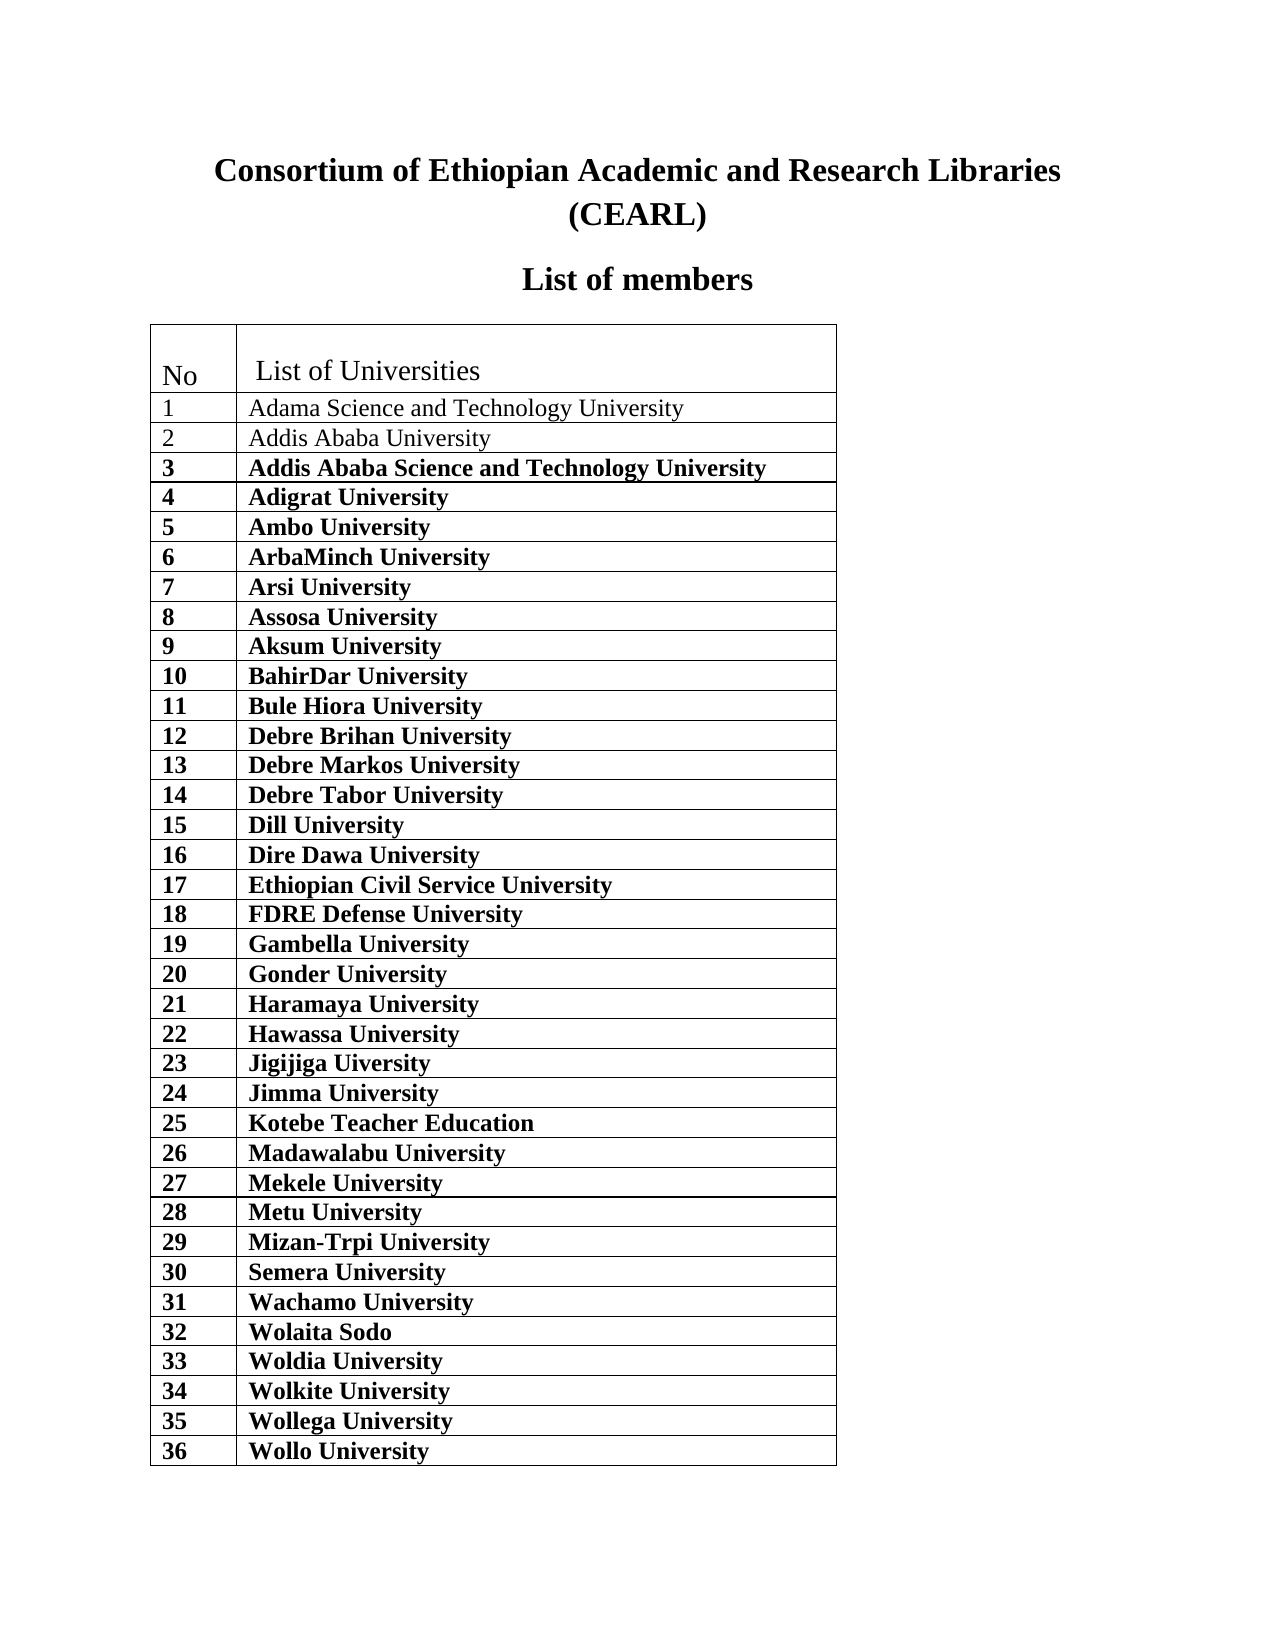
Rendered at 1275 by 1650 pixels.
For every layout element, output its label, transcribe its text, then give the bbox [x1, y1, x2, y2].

table_cell Metu University [237, 1198, 836, 1226]
table_cell Wolkite University [237, 1376, 836, 1405]
table_cell 28 [151, 1198, 236, 1226]
table_cell 7 [151, 572, 236, 601]
table_cell 22 [151, 1019, 236, 1047]
table_cell 27 [151, 1168, 236, 1196]
table_cell 11 [151, 691, 236, 720]
table_cell Arsi University [237, 572, 836, 601]
table_cell 13 [151, 751, 236, 779]
table_cell Wolaita Sodo [237, 1317, 836, 1345]
table_cell 4 [151, 483, 236, 511]
table_cell Bule Hiora University [237, 691, 836, 720]
table_cell Dire Dawa University [237, 840, 836, 869]
table_cell 12 [151, 721, 236, 749]
table_cell Debre Markos University [237, 751, 836, 779]
table_cell 32 [151, 1317, 236, 1345]
table_cell Adigrat University [237, 483, 836, 511]
table_cell Mekele University [237, 1168, 836, 1196]
table_cell 31 [151, 1287, 236, 1316]
table_cell 2 [151, 423, 236, 452]
table_cell Ambo University [237, 512, 836, 541]
table_cell Wollo University [237, 1436, 836, 1464]
table_cell Assosa University [237, 602, 836, 630]
table_cell 18 [151, 900, 236, 928]
table_cell Debre Brihan University [237, 721, 836, 749]
table_cell 10 [151, 661, 236, 690]
table_cell Addis Ababa University [237, 423, 836, 452]
table_cell Madawalabu University [237, 1138, 836, 1167]
table_cell 30 [151, 1257, 236, 1286]
table_cell ArbaMinch University [237, 542, 836, 571]
text List of members [150, 259, 1125, 297]
table_cell Addis Ababa Science and Technology University [237, 453, 836, 481]
table_cell 21 [151, 989, 236, 1018]
table_cell 20 [151, 959, 236, 988]
table_cell 16 [151, 840, 236, 869]
table_cell Wollega University [237, 1406, 836, 1435]
table_cell Dill University [237, 810, 836, 839]
table_cell 26 [151, 1138, 236, 1167]
table_cell 1 [151, 393, 236, 422]
table_cell Gonder University [237, 959, 836, 988]
table_cell 8 [151, 602, 236, 630]
table_cell 35 [151, 1406, 236, 1435]
table_header List of Universities [237, 325, 836, 392]
table_cell FDRE Defense University [237, 900, 836, 928]
table_cell 29 [151, 1227, 236, 1256]
table_cell 9 [151, 631, 236, 660]
table_cell 3 [151, 453, 236, 481]
text Consortium of Ethiopian Academic and Research Libraries (CEARL) [150, 150, 1125, 232]
table_cell Hawassa University [237, 1019, 836, 1047]
table_cell 14 [151, 780, 236, 809]
table_cell BahirDar University [237, 661, 836, 690]
table_cell Ethiopian Civil Service University [237, 870, 836, 898]
table_cell Gambella University [237, 929, 836, 958]
table_cell Adama Science and Technology University [237, 393, 836, 422]
table_cell Haramaya University [237, 989, 836, 1018]
table_cell Kotebe Teacher Education [237, 1108, 836, 1137]
table_cell Woldia University [237, 1346, 836, 1375]
table_cell 6 [151, 542, 236, 571]
table_cell 36 [151, 1436, 236, 1464]
table_cell Debre Tabor University [237, 780, 836, 809]
table_cell Aksum University [237, 631, 836, 660]
table_cell Jigijiga Uiversity [237, 1049, 836, 1077]
table_cell 17 [151, 870, 236, 898]
table_cell 19 [151, 929, 236, 958]
table_cell 34 [151, 1376, 236, 1405]
table_header No [151, 325, 236, 392]
table_cell Mizan-Trpi University [237, 1227, 836, 1256]
table_cell Wachamo University [237, 1287, 836, 1316]
table_cell 24 [151, 1078, 236, 1107]
table_cell Jimma University [237, 1078, 836, 1107]
table_cell 15 [151, 810, 236, 839]
table_cell 23 [151, 1049, 236, 1077]
table_cell 5 [151, 512, 236, 541]
table_cell Semera University [237, 1257, 836, 1286]
table_cell 33 [151, 1346, 236, 1375]
table_cell 25 [151, 1108, 236, 1137]
